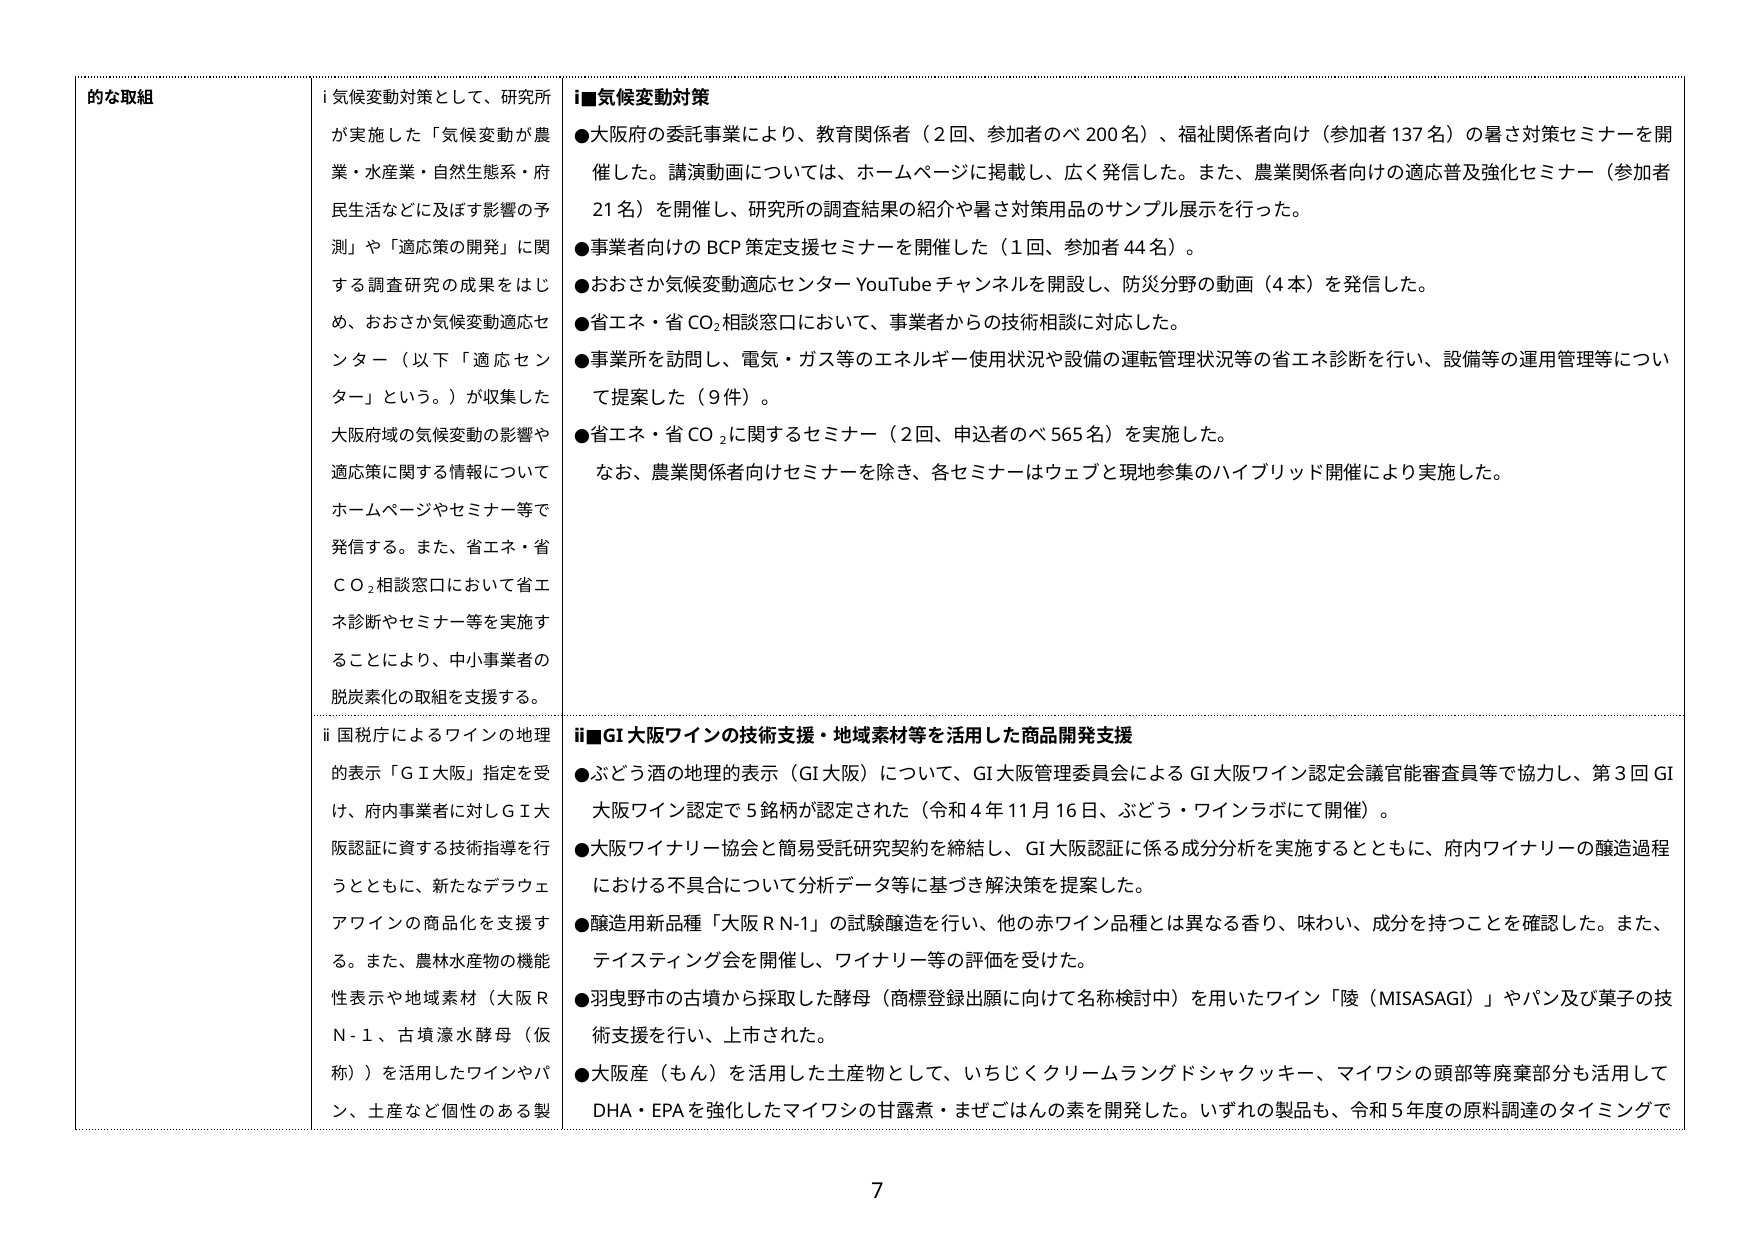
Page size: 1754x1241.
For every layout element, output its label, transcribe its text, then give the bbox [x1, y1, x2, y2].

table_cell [563, 715, 1684, 1128]
table_cell ⅰ■気候変動対策 ●大阪府の委託事業により、教育関係者（２回、参加者のべ200名）、福祉関係者向け（参加者137名）の暑さ対策セミナーを開催した。講演動画については、ホームページに掲載し、広く発信した。また、農業関係者向けの適応普及強化セミナー（参加者21名）を開催し、研究所の調査結果の紹介や暑さ対策用品のサンプル展示を行った。 ●事業者向けのBCP策定支援セミナーを開催した（１回、参加者44名）。 ●おおさか気候変動適応センターYouTubeチャンネルを開設し、防災分野の動画（4本）を発信した。 ●省エネ・省CO2相談窓口において、事業者からの技術相談に対応した。 ●事業所を訪問し、電気・ガス等のエネルギー使用状況や設備の運転管理状況等の省エネ診断を行い、設備等の運用管理等について提案した（９件）。 ●省エネ・省CO２に関するセミナー（２回、申込者のべ565名）を実施した。 なお、農業関係者向けセミナーを除き、各セミナーはウェブと現地参集のハイブリッド開催により実施した。 [563, 76, 1684, 715]
table_cell a 各年度計画における重点的な取組 [76, 76, 311, 1128]
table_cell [312, 715, 562, 1128]
table_cell ⅰ 気候変動対策として、研究所が実施した「気候変動が農業・水産業・自然生態系・府民生活などに及ぼす影響の予測」や「適応策の開発」に関する調査研究の成果をはじめ、おおさか気候変動適応センター（以下「適応センター」という。）が収集した大阪府域の気候変動の影響や適応策に関する情報についてホームページやセミナー等で発信する。また、省エネ・省ＣＯ２相談窓口において省エネ診断やセミナー等を実施することにより、中小事業者の脱炭素化の取組を支援する。 [311, 76, 562, 715]
